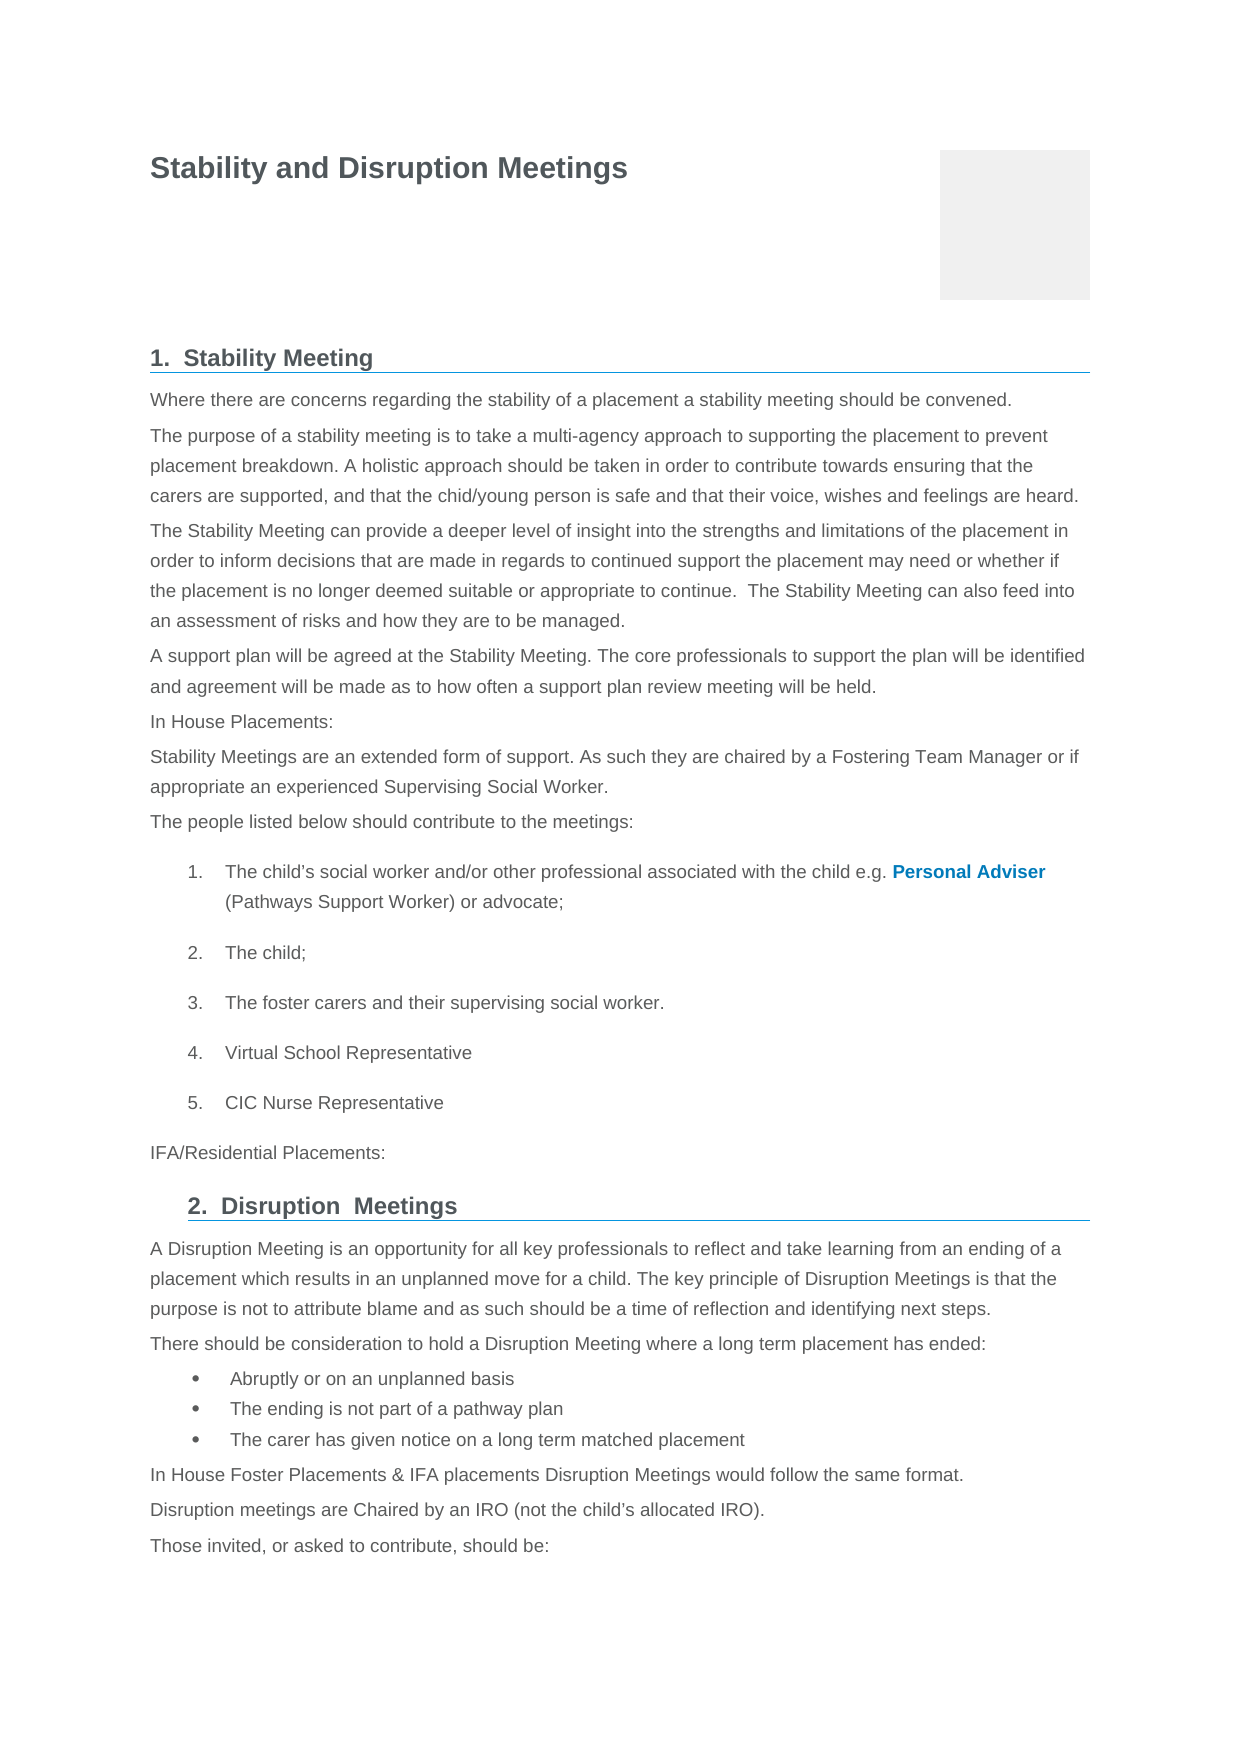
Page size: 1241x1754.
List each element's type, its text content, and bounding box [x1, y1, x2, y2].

text Where there are concerns regarding the stability of a placement a stability meeting should be convened. [150, 389, 1090, 411]
list The foster carers and their supervising social worker. [187, 992, 1090, 1013]
text Disruption meetings are Chaired by an IRO (not the child’s allocated IRO). [150, 1499, 1090, 1521]
text IFA/Residential Placements: [150, 1142, 1090, 1163]
text The Stability Meeting can provide a deeper level of insight into the strengths and limitations of the placement in order to inform decisions that are made in regards to continued support the placement may need or whether if the placement is no longer deemed suitable or appropriate to continue. The Stability Meeting can also feed into an assessment of risks and how they are to be managed. [150, 520, 1090, 632]
list The carer has given notice on a long term matched placement [192, 1428, 1090, 1450]
list The child’s social worker and/or other professional associated with the child e.g. Personal Adviser (Pathways Support Worker) or advocate; [187, 861, 1090, 913]
text In House Foster Placements & IFA placements Disruption Meetings would follow the same format. [150, 1464, 1090, 1486]
text 2. Disruption Meetings [187, 1192, 1090, 1221]
list The ending is not part of a pathway plan [192, 1398, 1090, 1420]
text A support plan will be agreed at the Stability Meeting. The core professionals to support the plan will be identified and agreement will be made as to how often a support plan review meeting will be held. [150, 645, 1090, 697]
list CIC Nurse Representative [187, 1092, 1090, 1113]
text There should be consideration to hold a Disruption Meeting where a long term placement has ended: [150, 1333, 1090, 1354]
text Those invited, or asked to contribute, should be: [150, 1534, 1090, 1556]
list The child; [187, 941, 1090, 963]
table_header Stability and Disruption Meetings [150, 150, 940, 300]
list Virtual School Representative [187, 1042, 1090, 1063]
text The people listed below should contribute to the meetings: [150, 811, 1090, 833]
text In House Placements: [150, 711, 1090, 732]
list Abruptly or on an unplanned basis [192, 1368, 1090, 1389]
text A Disruption Meeting is an opportunity for all key professionals to reflect and take learning from an ending of a placement which results in an unplanned move for a child. The key principle of Disruption Meetings is that the purpose is not to attribute blame and as such should be a time of reflection and identifying next steps. [150, 1237, 1090, 1319]
text Stability Meetings are an extended form of support. As such they are chaired by a Fostering Team Manager or if appropriate an experienced Supervising Social Worker. [150, 746, 1090, 797]
text The purpose of a stability meeting is to take a multi-agency approach to supporting the placement to prevent placement breakdown. A holistic approach should be taken in order to contribute towards ensuring that the carers are supported, and that the chid/young person is safe and that their voice, wishes and feelings are heard. [150, 424, 1090, 506]
text 1. Stability Meeting [150, 305, 1090, 372]
